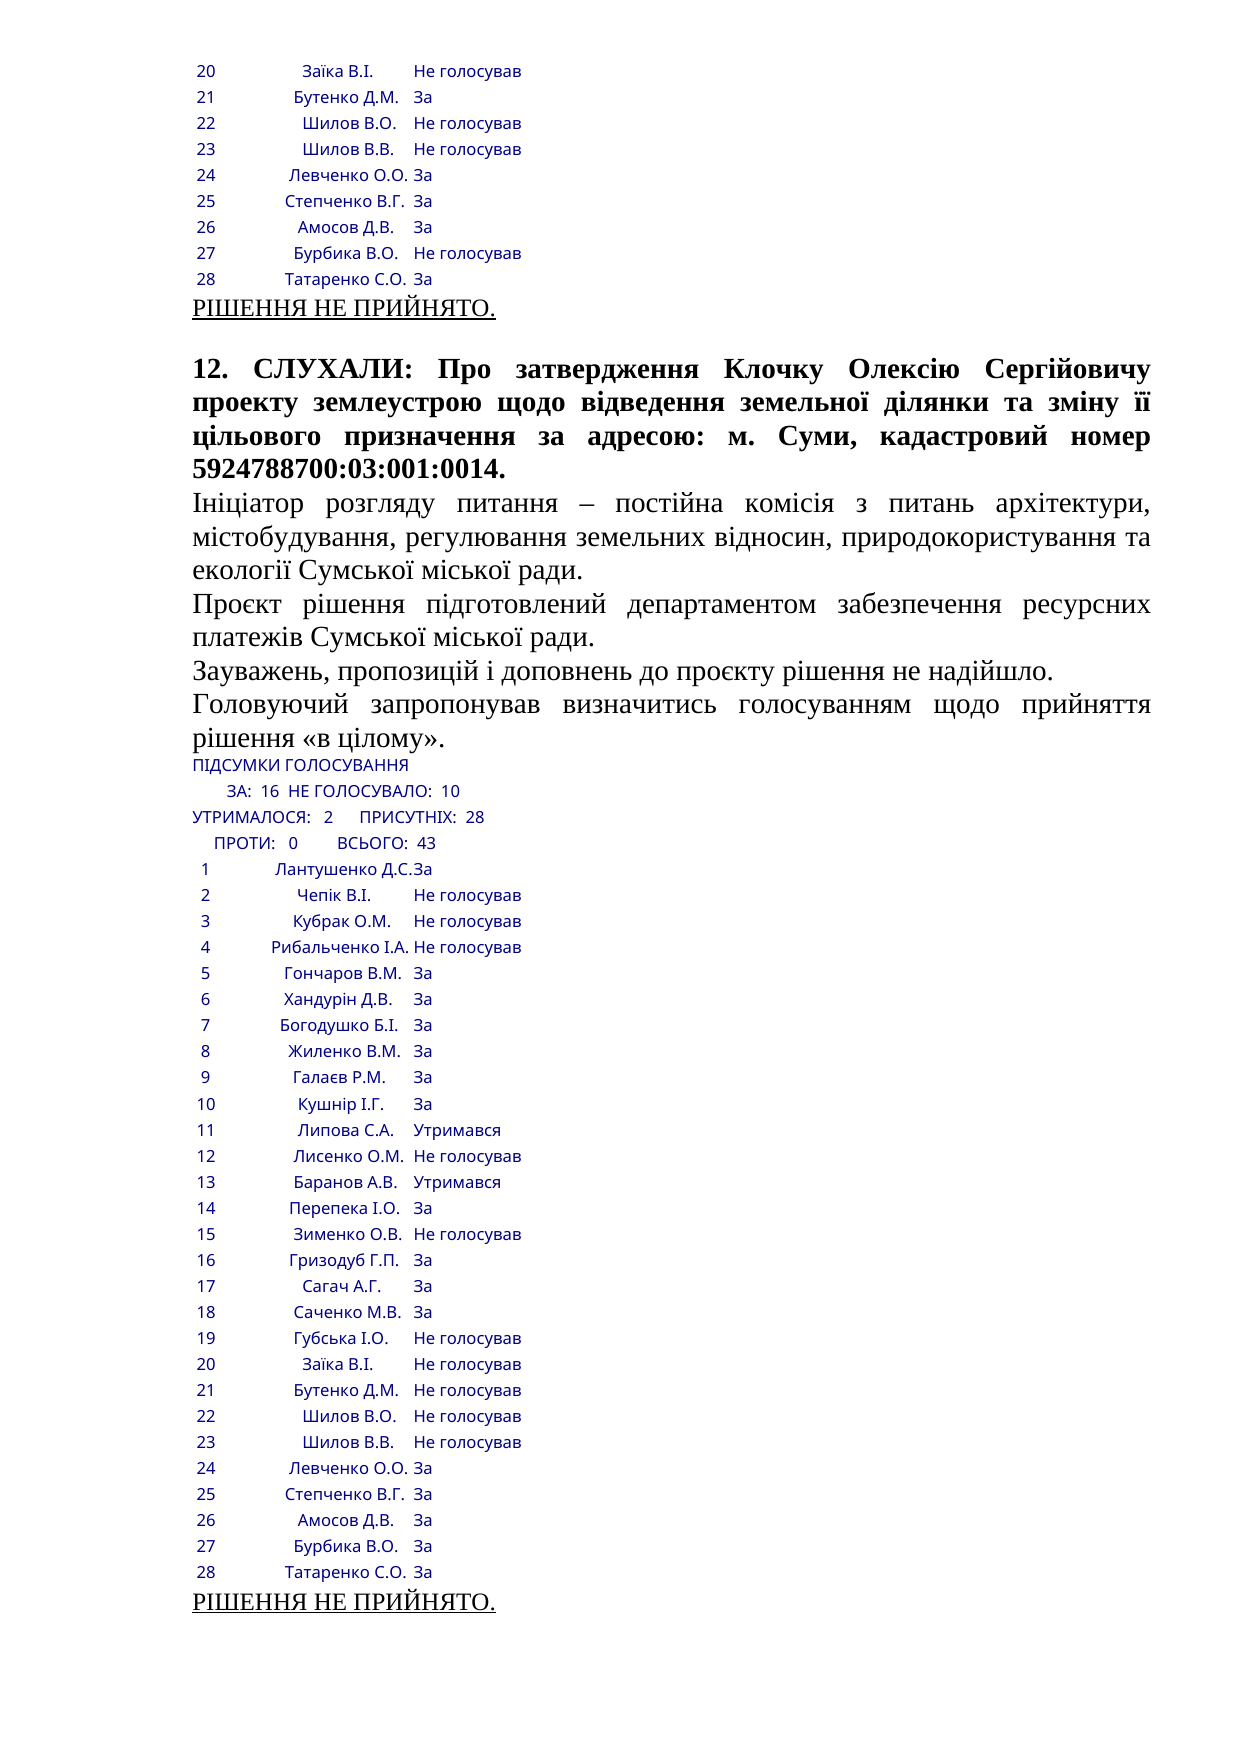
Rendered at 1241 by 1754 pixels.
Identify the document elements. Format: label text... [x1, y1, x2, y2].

text 20 Заїка В.І. Не голосував [192, 1352, 1152, 1375]
text 24 Левченко О.О. За [192, 1457, 1152, 1479]
text 10 Кушнір І.Г. За [192, 1092, 1152, 1115]
text Зауважень, пропозицій і доповнень до проєкту рішення не надійшло. [192, 653, 1152, 686]
text 23 Шилов В.В. Не голосував [192, 1431, 1152, 1453]
text 27 Бурбика В.О. Не голосував [192, 241, 1152, 264]
text 3 Кубрак О.М. Не голосував [192, 910, 1152, 932]
text 7 Богодушко Б.І. За [192, 1014, 1152, 1037]
text 18 Саченко М.В. За [192, 1300, 1152, 1323]
text 1 Лантушенко Д.С. За [192, 858, 1152, 880]
text 28 Татаренко С.О. За [192, 267, 1152, 290]
text 26 Амосов Д.В. За [192, 1509, 1152, 1531]
text 22 Шилов В.О. Не голосував [192, 1404, 1152, 1427]
text 16 Гризодуб Г.П. За [192, 1248, 1152, 1271]
text 23 Шилов В.В. Не голосував [192, 137, 1152, 160]
text 15 Зименко О.В. Не голосував [192, 1222, 1152, 1245]
text ПРОТИ: 0 ВСЬОГО: 43 [192, 832, 1152, 854]
text 8 Жиленко В.М. За [192, 1040, 1152, 1063]
text Головуючий запропонував визначитись голосуванням щодо прийняття рішення «в цілому». [192, 686, 1152, 753]
text 20 Заїка В.І. Не голосував [192, 59, 1152, 82]
text 12 Лисенко О.М. Не голосував [192, 1144, 1152, 1167]
text 5 Гончаров В.М. За [192, 962, 1152, 984]
text 13 Баранов А.В. Утримався [192, 1170, 1152, 1193]
text 28 Татаренко С.О. За [192, 1561, 1152, 1583]
text ПІДСУМКИ ГОЛОСУВАННЯ [192, 753, 1152, 776]
text 6 Хандурін Д.В. За [192, 988, 1152, 1011]
text 21 Бутенко Д.М. Не голосував [192, 1378, 1152, 1401]
text 25 Степченко В.Г. За [192, 1483, 1152, 1505]
text РІШЕННЯ НЕ ПРИЙНЯТО. [192, 293, 1152, 322]
text Ініціатор розгляду питання – постійна комісія з питань архітектури, містобудування, регулювання земельних відносин, природокористування та екології Сумської міської ради. [192, 485, 1152, 586]
text Проєкт рішення підготовлений департаментом забезпечення ресурсних платежів Сумської міської ради. [192, 586, 1152, 653]
text 21 Бутенко Д.М. За [192, 85, 1152, 108]
text 4 Рибальченко І.А. Не голосував [192, 936, 1152, 958]
text 22 Шилов В.О. Не голосував [192, 111, 1152, 134]
text 14 Перепека І.О. За [192, 1196, 1152, 1219]
text 2 Чепік В.І. Не голосував [192, 884, 1152, 906]
text 9 Галаєв Р.М. За [192, 1066, 1152, 1089]
text 19 Губська І.О. Не голосував [192, 1326, 1152, 1349]
text 25 Степченко В.Г. За [192, 189, 1152, 212]
text 17 Сагач А.Г. За [192, 1274, 1152, 1297]
text 27 Бурбика В.О. За [192, 1535, 1152, 1557]
text 24 Левченко О.О. За [192, 163, 1152, 186]
text 26 Амосов Д.В. За [192, 215, 1152, 238]
text РІШЕННЯ НЕ ПРИЙНЯТО. [192, 1587, 1152, 1616]
text 11 Липова С.А. Утримався [192, 1118, 1152, 1141]
text УТРИМАЛОСЯ: 2 ПРИСУТНІХ: 28 [192, 806, 1152, 828]
text ЗА: 16 НЕ ГОЛОСУВАЛО: 10 [192, 779, 1152, 802]
text 12. СЛУХАЛИ: Про затвердження Клочку Олексію Сергійовичу проекту землеустрою щодо відведення земельної ділянки та зміну її цільового призначення за адресою: м. Суми, кадастровий номер 5924788700:03:001:0014. [192, 351, 1152, 485]
